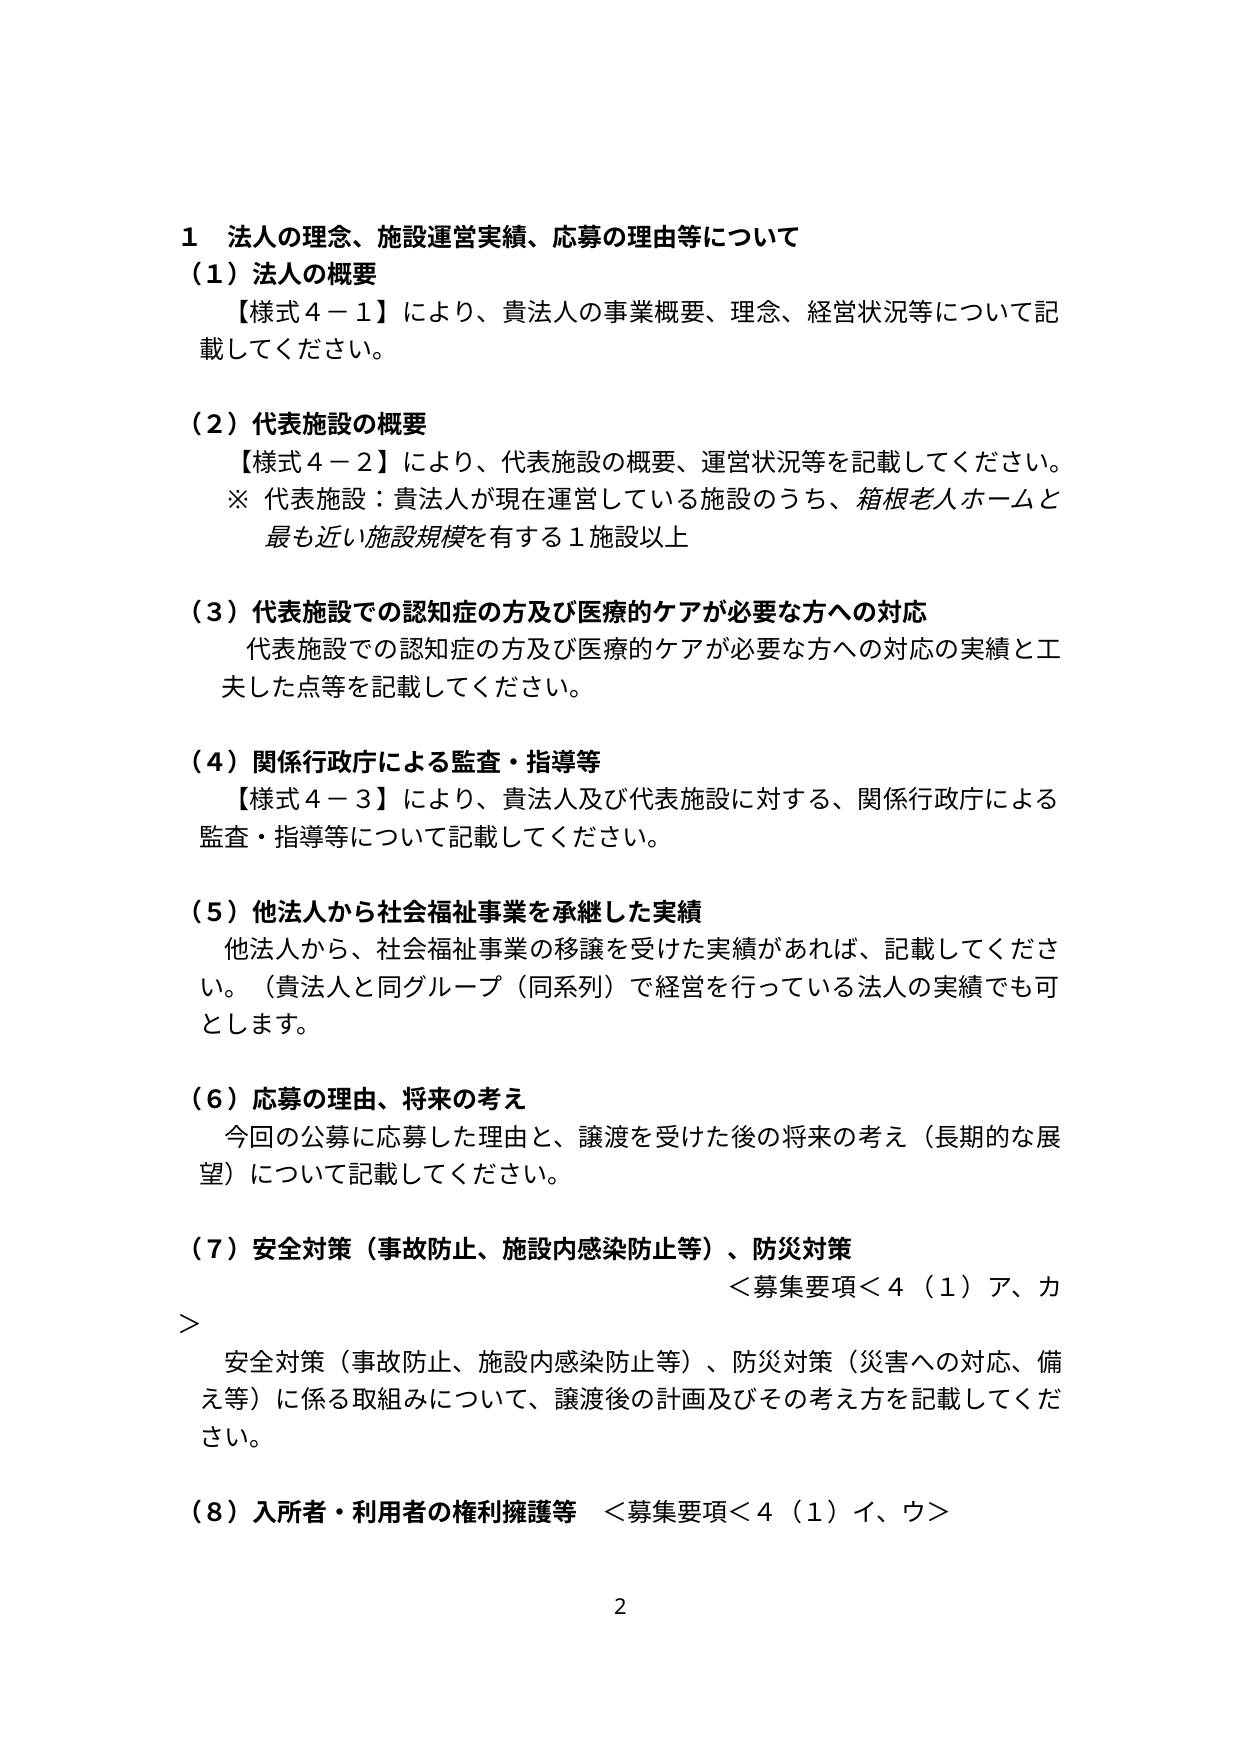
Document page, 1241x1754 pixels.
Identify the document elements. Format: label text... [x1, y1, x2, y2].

list 代表施設：貴法人が現在運営している施設のうち、箱根老人ホームと最も近い施設規模を有する１施設以上 [227, 479, 1063, 554]
list （８）入所者・利用者の権利擁護等 ＜募集要項＜４（１）イ、ウ＞ [177, 1492, 1063, 1529]
text 【様式４－２】により、代表施設の概要、運営状況等を記載してください。 [177, 442, 1063, 479]
list 今回の公募に応募した理由と、譲渡を受けた後の将来の考え（長期的な展望）について記載してください。 [199, 1117, 1063, 1192]
text （３）代表施設での認知症の方及び医療的ケアが必要な方への対応 [177, 592, 1063, 629]
text 【様式４－１】により、貴法人の事業概要、理念、経営状況等について記載してください。 [199, 292, 1063, 367]
text （２）代表施設の概要 [177, 404, 1063, 442]
list （７）安全対策（事故防止、施設内感染防止等）、防災対策 [177, 1229, 1063, 1267]
list （６）応募の理由、将来の考え [177, 1079, 1063, 1117]
text １ 法人の理念、施設運営実績、応募の理由等について [177, 217, 1063, 254]
list 【様式４－３】により、貴法人及び代表施設に対する、関係行政庁による監査・指導等について記載してください。 [199, 779, 1063, 854]
list （５）他法人から社会福祉事業を承継した実績 [177, 892, 1063, 929]
text （１）法人の概要 [177, 254, 1063, 292]
list ＜募集要項＜４（１）ア、カ＞ [177, 1267, 1063, 1342]
text 代表施設での認知症の方及び医療的ケアが必要な方への対応の実績と工夫した点等を記載してください。 [221, 629, 1063, 704]
list （４）関係行政庁による監査・指導等 [177, 742, 1063, 779]
list 安全対策（事故防止、施設内感染防止等）、防災対策（災害への対応、備え等）に係る取組みについて、譲渡後の計画及びその考え方を記載してください。 [199, 1342, 1063, 1454]
list 他法人から、社会福祉事業の移譲を受けた実績があれば、記載してください。（貴法人と同グループ（同系列）で経営を行っている法人の実績でも可とします。 [199, 929, 1063, 1042]
